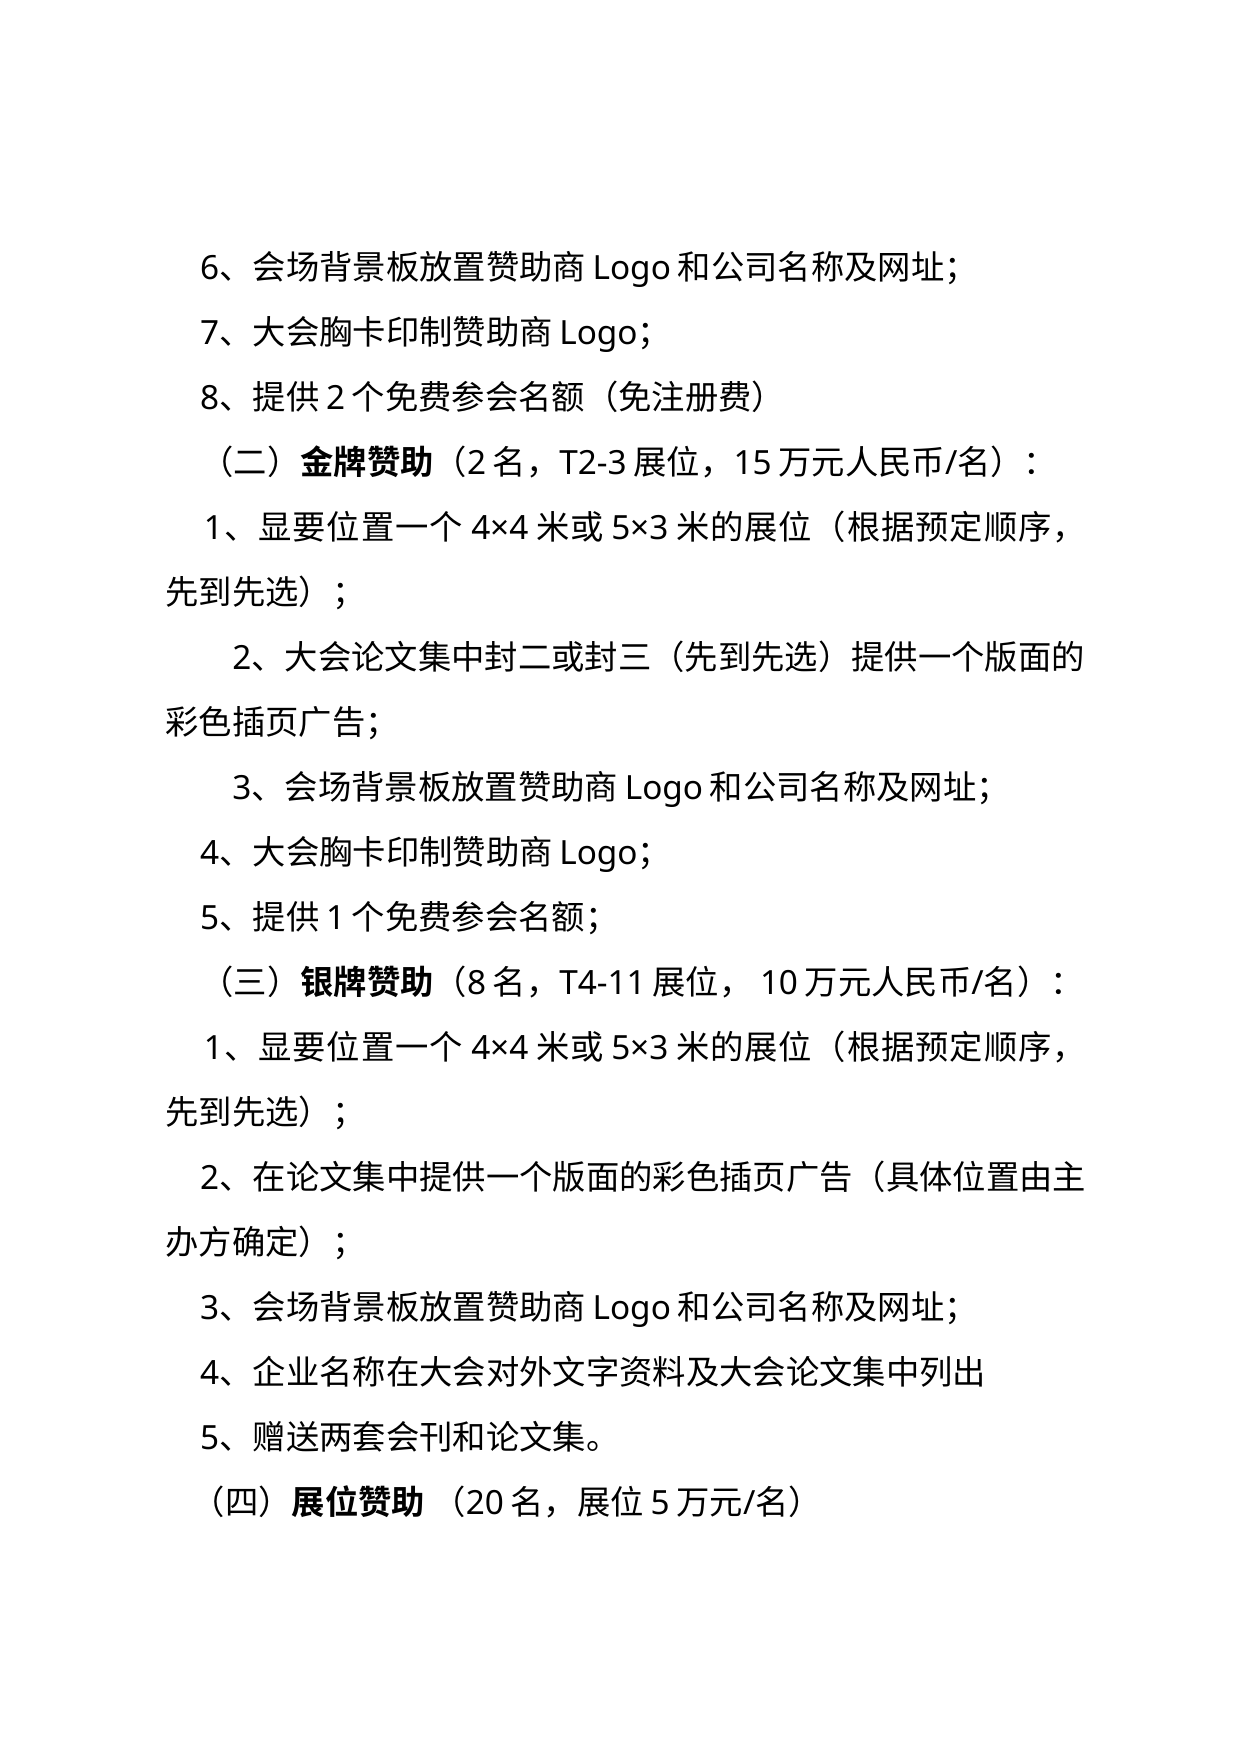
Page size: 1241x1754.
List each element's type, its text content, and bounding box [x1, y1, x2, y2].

text 2、大会论文集中封二或封三（先到先选）提供一个版面的彩色插页广告； [165, 623, 1087, 753]
text 8、提供2个免费参会名额（免注册费） [165, 363, 1087, 428]
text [165, 1468, 1087, 1533]
text （二）金牌赞助（2名，T2-3展位，15万元人民币/名）： 1、显要位置一个4×4米或5×3米的展位（根据预定顺序，先到先选）； [165, 428, 1087, 623]
text 3、会场背景板放置赞助商Logo和公司名称及网址； 4、大会胸卡印制赞助商Logo； 5、提供1个免费参会名额； （三）银牌赞助（8名，T4-11展位， 10万元人民币/名）： 1、显要位置一个4×4米或5×3米的展位（根据预定顺序，先到先选）； 2、在论文集中提供一个版面的彩色插页广告（具体位置由主办方确定）； 3、会场背景板放置赞助商Logo和公司名称及网址； 4、企业名称在大会对外文字资料及大会论文集中列出 5、赠送两套会刊和论文集。 [165, 753, 1087, 1468]
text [165, 233, 1087, 363]
